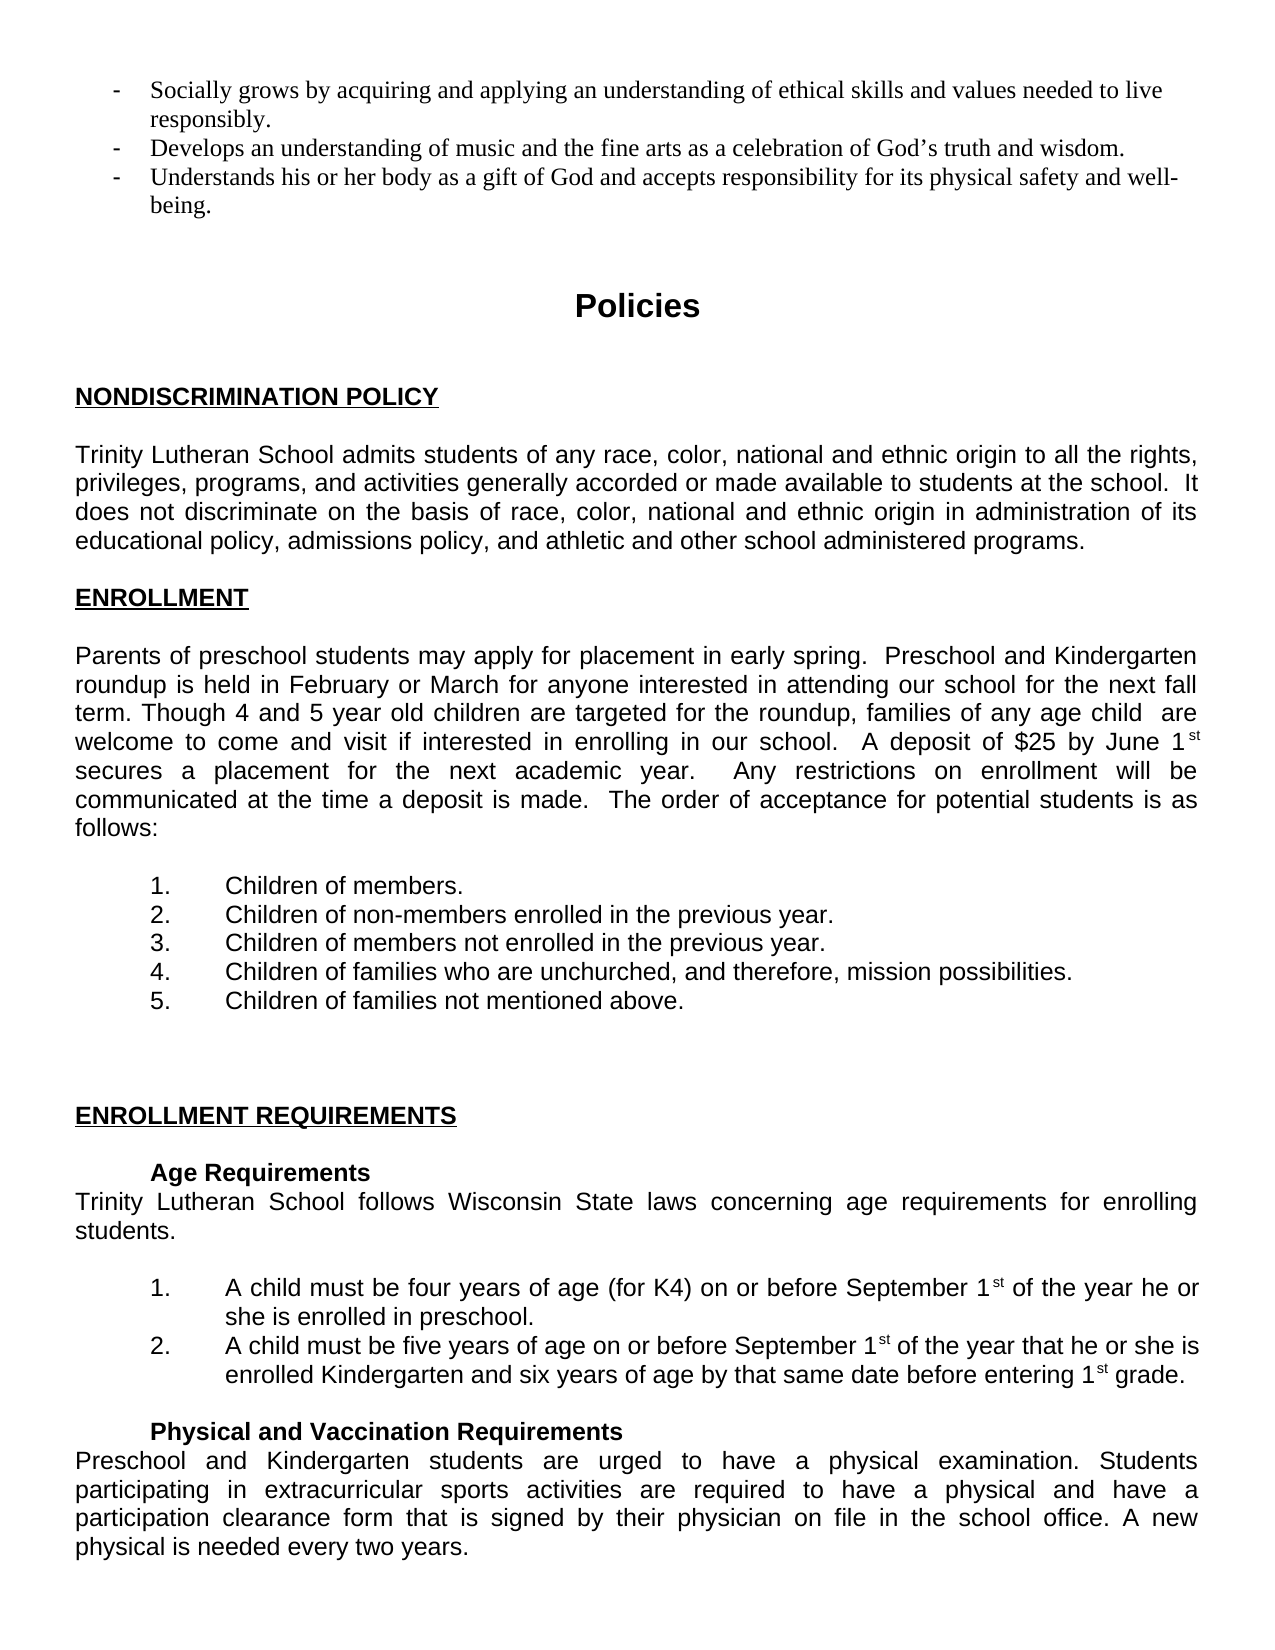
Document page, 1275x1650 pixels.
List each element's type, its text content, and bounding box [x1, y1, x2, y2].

list Children of non-members enrolled in the previous year. [150, 900, 1200, 928]
list A child must be five years of age on or before September 1st of the year that he or she is enrolled Kindergarten and six years of age by that same date before entering 1st grade. [150, 1331, 1200, 1388]
text Physical and Vaccination Requirements [75, 1417, 1200, 1446]
list Understands his or her body as a gift of God and accepts responsibility for its physical safety and well-being. [112, 161, 1200, 219]
text Policies [75, 286, 1200, 325]
text Preschool and Kindergarten students are urged to have a physical examination. Students participating in extracurricular sports activities are required to have a physical and have a participation clearance form that is signed by their physician on file in the school office. A new physical is needed every two years. [75, 1446, 1200, 1561]
list Children of families not mentioned above. [150, 986, 1200, 1015]
list A child must be four years of age (for K4) on or before September 1st of the year he or she is enrolled in preschool. [150, 1273, 1200, 1331]
list Children of families who are unchurched, and therefore, mission possibilities. [150, 957, 1200, 986]
list Socially grows by acquiring and applying an understanding of ethical skills and values needed to live responsibly. [112, 75, 1200, 133]
list Develops an understanding of music and the fine arts as a celebration of God’s truth and wisdom. [112, 133, 1200, 161]
list Children of members not enrolled in the previous year. [150, 928, 1200, 957]
text Parents of preschool students may apply for placement in early spring. Preschool and Kindergarten roundup is held in February or March for anyone interested in attending our school for the next fall term. Though 4 and 5 year old children are targeted for the roundup, families of any age child are welcome to come and visit if interested in enrolling in our school. A deposit of $25 by June 1st secures a placement for the next academic year. Any restrictions on enrollment will be communicated at the time a deposit is made. The order of acceptance for potential students is as follows: [75, 641, 1200, 842]
list Children of members. [150, 871, 1200, 900]
text Age Requirements [75, 1158, 1200, 1187]
text ENROLLMENT [75, 583, 1200, 612]
text NONDISCRIMINATION POLICY [75, 382, 1200, 411]
text ENROLLMENT REQUIREMENTS [75, 1101, 1200, 1130]
text Trinity Lutheran School admits students of any race, color, national and ethnic origin to all the rights, privileges, programs, and activities generally accorded or made available to students at the school. It does not discriminate on the basis of race, color, national and ethnic origin in administration of its educational policy, admissions policy, and athletic and other school administered programs. [75, 440, 1200, 555]
text Trinity Lutheran School follows Wisconsin State laws concerning age requirements for enrolling students. [75, 1187, 1200, 1245]
